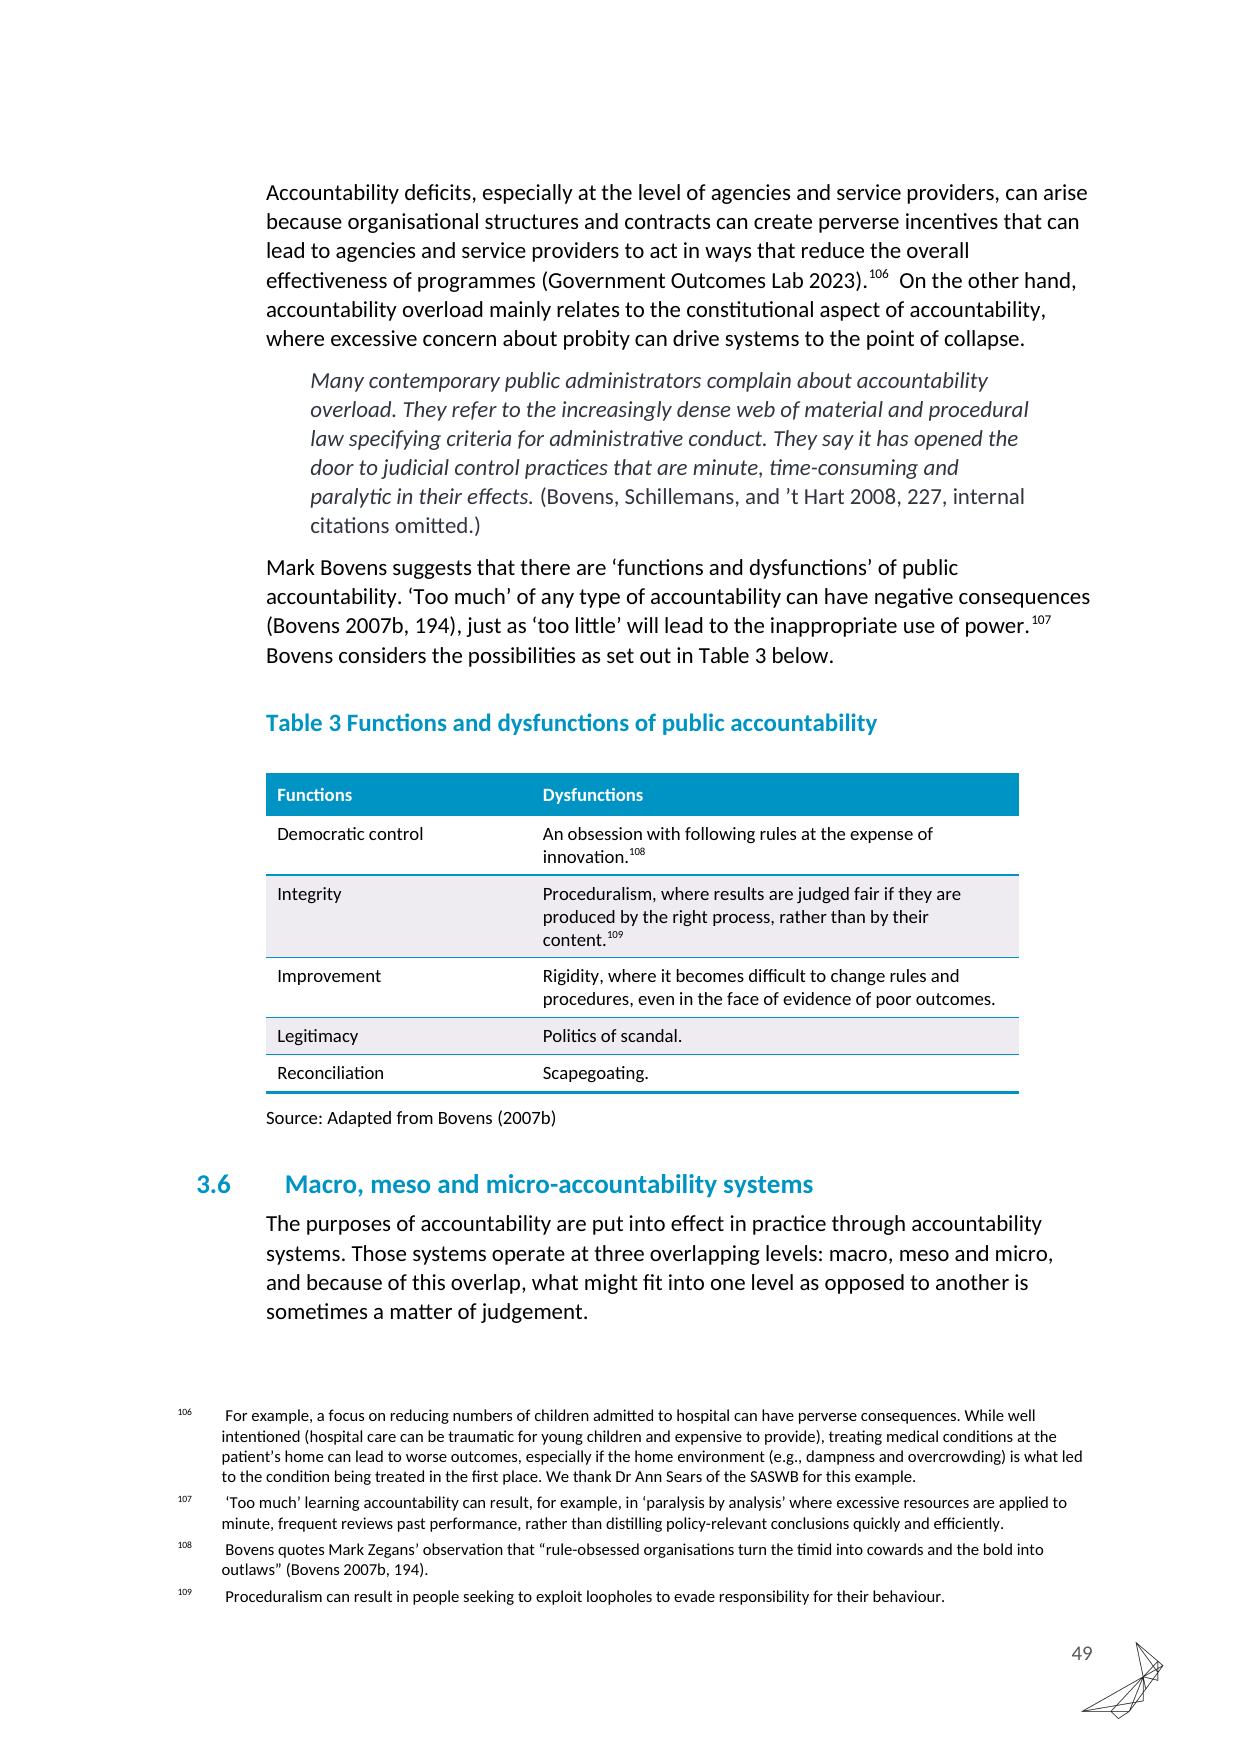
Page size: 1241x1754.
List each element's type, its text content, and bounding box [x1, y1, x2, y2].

text Accountability deficits, especially at the level of agencies and service providers, can arise because organisational structures and contracts can create perverse incentives that can lead to agencies and service providers to act in ways that reduce the overall effectiveness of programmes (Government Outcomes Lab 2023). On the other hand, accountability overload mainly relates to the constitutional aspect of accountability, where excessive concern about probity can drive systems to the point of collapse. [266, 177, 1092, 352]
text Table 3 Functions and dysfunctions of public accountability [266, 706, 1092, 738]
table_header Dysfunctions [531, 775, 1019, 814]
text Many contemporary public administrators complain about accountability overload. They refer to the increasingly dense web of material and procedural law specifying criteria for administrative conduct. They say it has opened the door to judicial control practices that are minute, time-consuming and paralytic in their effects. (Bovens, Schillemans, and ’t Hart 2008, 227, internal citations omitted.) [310, 365, 1048, 540]
picture [1078, 1641, 1165, 1720]
table_cell Legitimacy [266, 1018, 531, 1054]
table_cell Improvement [266, 958, 531, 1017]
table_cell Proceduralism, where results are judged fair if they are produced by the right process, rather than by their content. [531, 876, 1019, 957]
subtitle Macro, meso and micro-accountability systems [196, 1167, 1092, 1200]
text Mark Bovens suggests that there are ‘functions and dysfunctions’ of public accountability. ‘Too much’ of any type of accountability can have negative consequences (Bovens 2007b, 194), just as ‘too little’ will lead to the inappropriate use of power. Bovens considers the possibilities as set out in Table 3 below. [266, 552, 1092, 669]
table_cell Reconciliation [266, 1055, 531, 1091]
table_cell Politics of scandal. [531, 1018, 1019, 1054]
table_cell Democratic control [266, 816, 531, 874]
table_cell Scapegoating. [531, 1055, 1019, 1091]
table_header Functions [266, 775, 531, 814]
table_cell Integrity [266, 876, 531, 957]
text Source: Adapted from Bovens (2007b) [266, 1106, 1092, 1129]
text The purposes of accountability are put into effect in practice through accountability systems. Those systems operate at three overlapping levels: macro, meso and micro, and because of this overlap, what might fit into one level as opposed to another is sometimes a matter of judgement. [266, 1208, 1092, 1325]
table_cell Rigidity, where it becomes difficult to change rules and procedures, even in the face of evidence of poor outcomes. [531, 958, 1019, 1017]
table_cell An obsession with following rules at the expense of innovation. [531, 816, 1019, 874]
